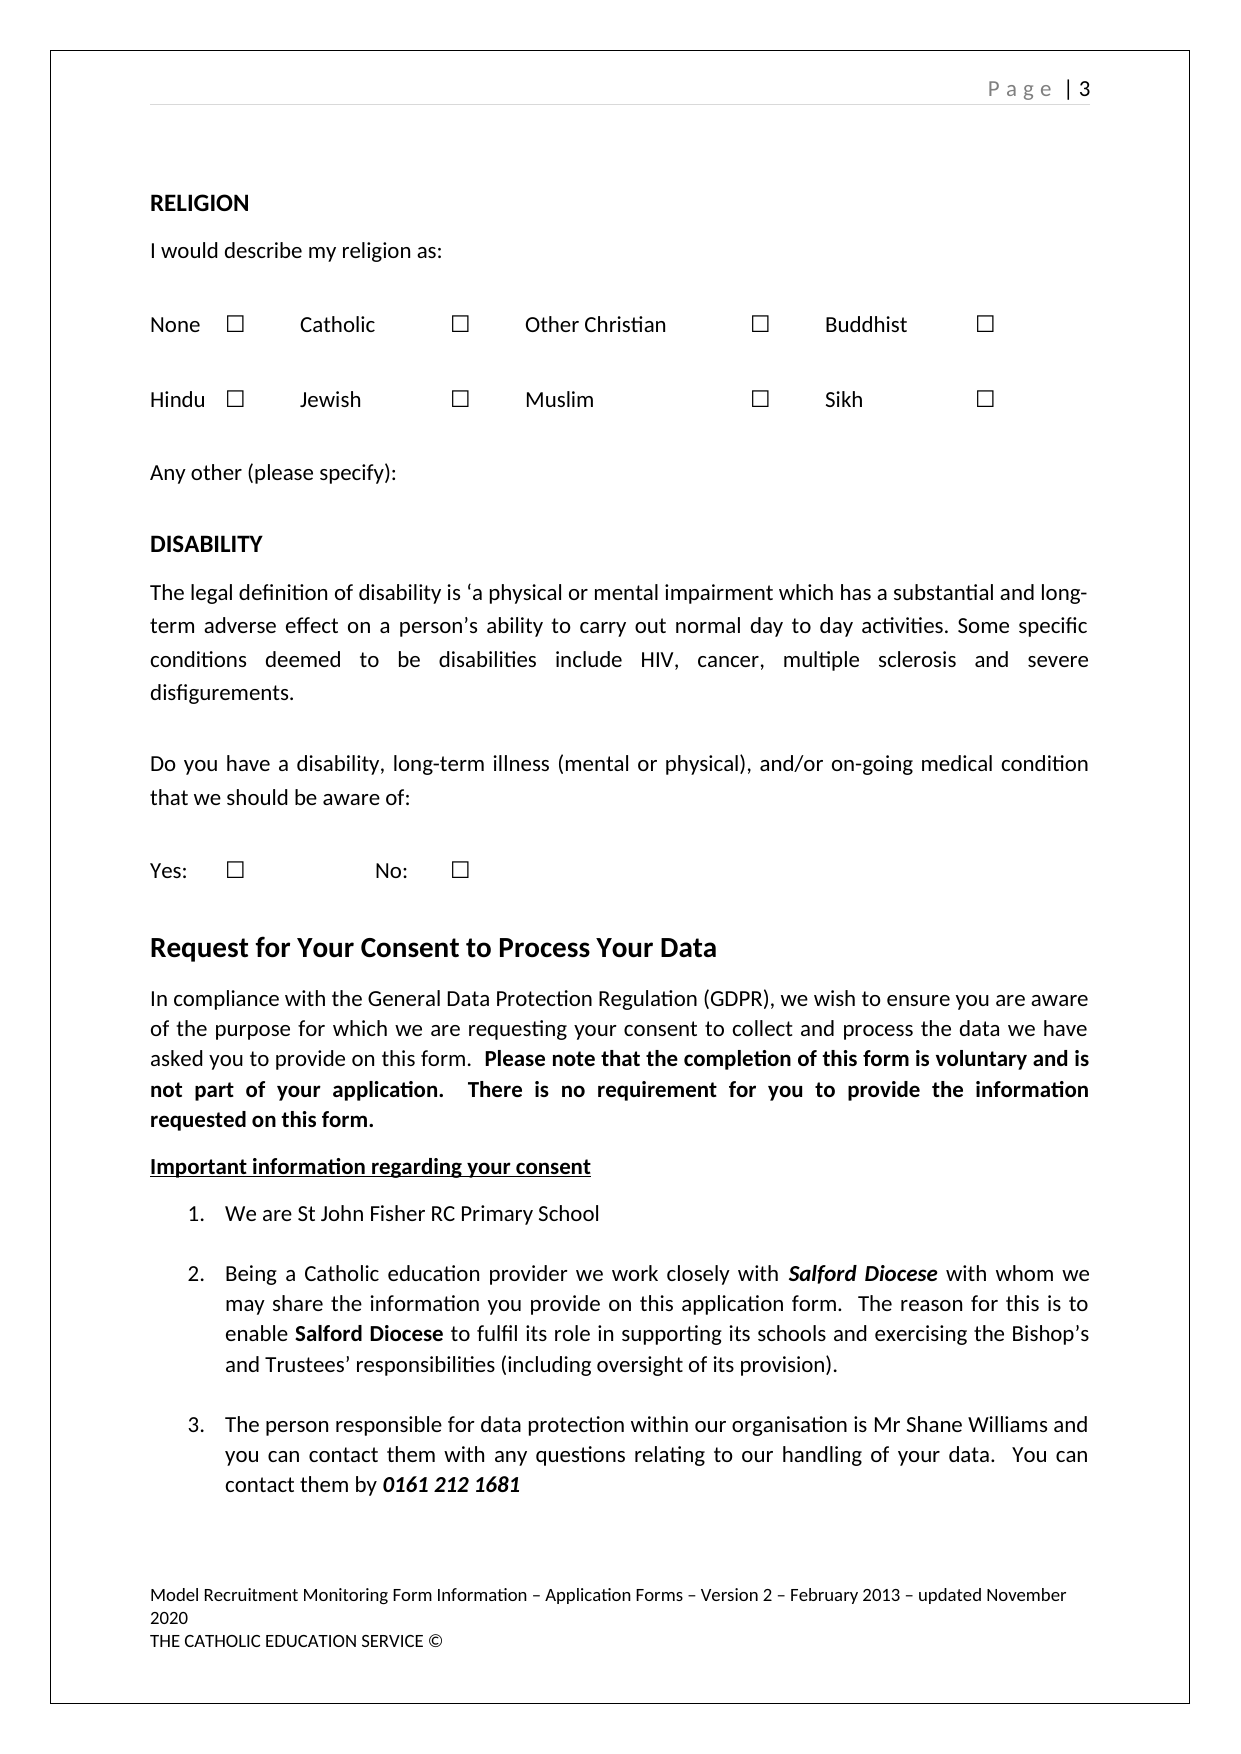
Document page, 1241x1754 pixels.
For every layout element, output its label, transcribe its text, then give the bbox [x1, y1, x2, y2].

text I would describe my religion as: [150, 237, 1090, 264]
text In compliance with the General Data Protection Regulation (GDPR), we wish to ensure you are aware of the purpose for which we are requesting your consent to collect and process the data we have asked you to provide on this form. Please note that the completion of this form is voluntary and is not part of your application. There is no requirement for you to provide the information requested on this form. [150, 984, 1090, 1133]
text Request for Your Consent to Process Your Data [150, 929, 1090, 964]
text Hindu Jewish Muslim Sikh [150, 383, 1090, 414]
text Yes: No: [150, 854, 1090, 885]
list The person responsible for data protection within our organisation is Mr Shane Williams and you can contact them with any questions relating to our handling of your data. You can contact them by 0161 212 1681 [187, 1410, 1090, 1498]
title DISABILITY [150, 529, 1090, 559]
list Being a Catholic education provider we work closely with Salford Diocese with whom we may share the information you provide on this application form. The reason for this is to enable Salford Diocese to fulfil its role in supporting its schools and exercising the Bishop’s and Trustees’ responsibilities (including oversight of its provision). [187, 1259, 1090, 1378]
text Important information regarding your consent [150, 1152, 1090, 1180]
text The legal definition of disability is ‘a physical or mental impairment which has a substantial and long-term adverse effect on a person’s ability to carry out normal day to day activities. Some specific conditions deemed to be disabilities include HIV, cancer, multiple sclerosis and severe disfigurements. [150, 578, 1090, 706]
list We are St John Fisher RC Primary School [187, 1199, 1090, 1227]
text None Catholic Other Christian Buddhist [150, 308, 1090, 339]
text Do you have a disability, long-term illness (mental or physical), and/or on-going medical condition that we should be aware of: [150, 749, 1090, 811]
subtitle RELIGION [150, 187, 1090, 218]
text Any other (please specify): [150, 458, 1090, 486]
